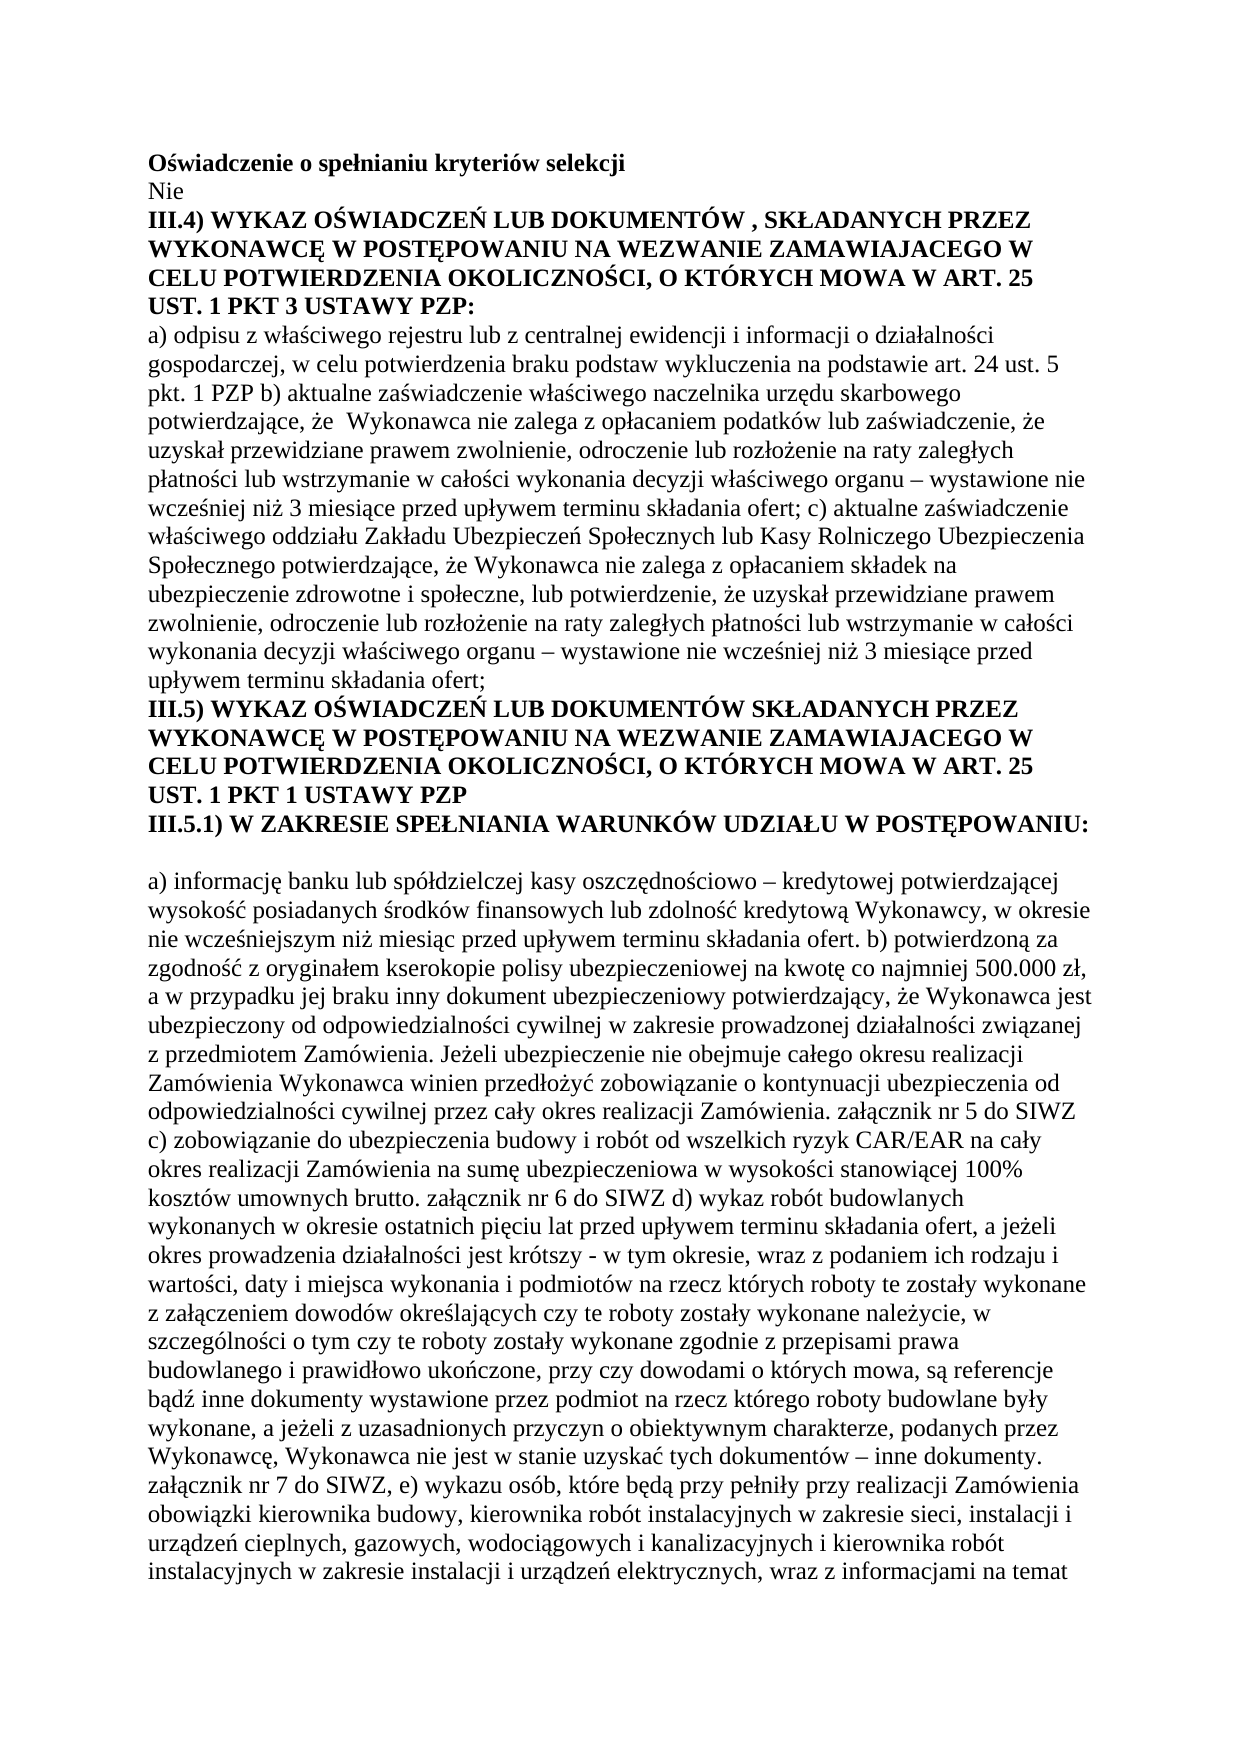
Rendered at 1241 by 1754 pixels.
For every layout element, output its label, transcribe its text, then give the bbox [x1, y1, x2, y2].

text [148, 148, 1093, 205]
text a) odpisu z właściwego rejestru lub z centralnej ewidencji i informacji o działalności gospodarczej, w celu potwierdzenia braku podstaw wykluczenia na podstawie art. 24 ust. 5 pkt. 1 PZP b) aktualne zaświadczenie właściwego naczelnika urzędu skarbowego potwierdzające, że Wykonawca nie zalega z opłacaniem podatków lub zaświadczenie, że uzyskał przewidziane prawem zwolnienie, odroczenie lub rozłożenie na raty zaległych płatności lub wstrzymanie w całości wykonania decyzji właściwego organu – wystawione nie wcześniej niż 3 miesiące przed upływem terminu składania ofert; c) aktualne zaświadczenie właściwego oddziału Zakładu Ubezpieczeń Społecznych lub Kasy Rolniczego Ubezpieczenia Społecznego potwierdzające, że Wykonawca nie zalega z opłacaniem składek na ubezpieczenie zdrowotne i społeczne, lub potwierdzenie, że uzyskał przewidziane prawem zwolnienie, odroczenie lub rozłożenie na raty zaległych płatności lub wstrzymanie w całości wykonania decyzji właściwego organu – wystawione nie wcześniej niż 3 miesiące przed upływem terminu składania ofert; [148, 320, 1093, 694]
text III.4) WYKAZ OŚWIADCZEŃ LUB DOKUMENTÓW , SKŁADANYCH PRZEZ WYKONAWCĘ W POSTĘPOWANIU NA WEZWANIE ZAMAWIAJACEGO W CELU POTWIERDZENIA OKOLICZNOŚCI, O KTÓRYCH MOWA W ART. 25 UST. 1 PKT 3 USTAWY PZP: [148, 205, 1093, 320]
text III.5) WYKAZ OŚWIADCZEŃ LUB DOKUMENTÓW SKŁADANYCH PRZEZ WYKONAWCĘ W POSTĘPOWANIU NA WEZWANIE ZAMAWIAJACEGO W CELU POTWIERDZENIA OKOLICZNOŚCI, O KTÓRYCH MOWA W ART. 25 UST. 1 PKT 1 USTAWY PZP [148, 694, 1093, 809]
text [148, 809, 1093, 1585]
